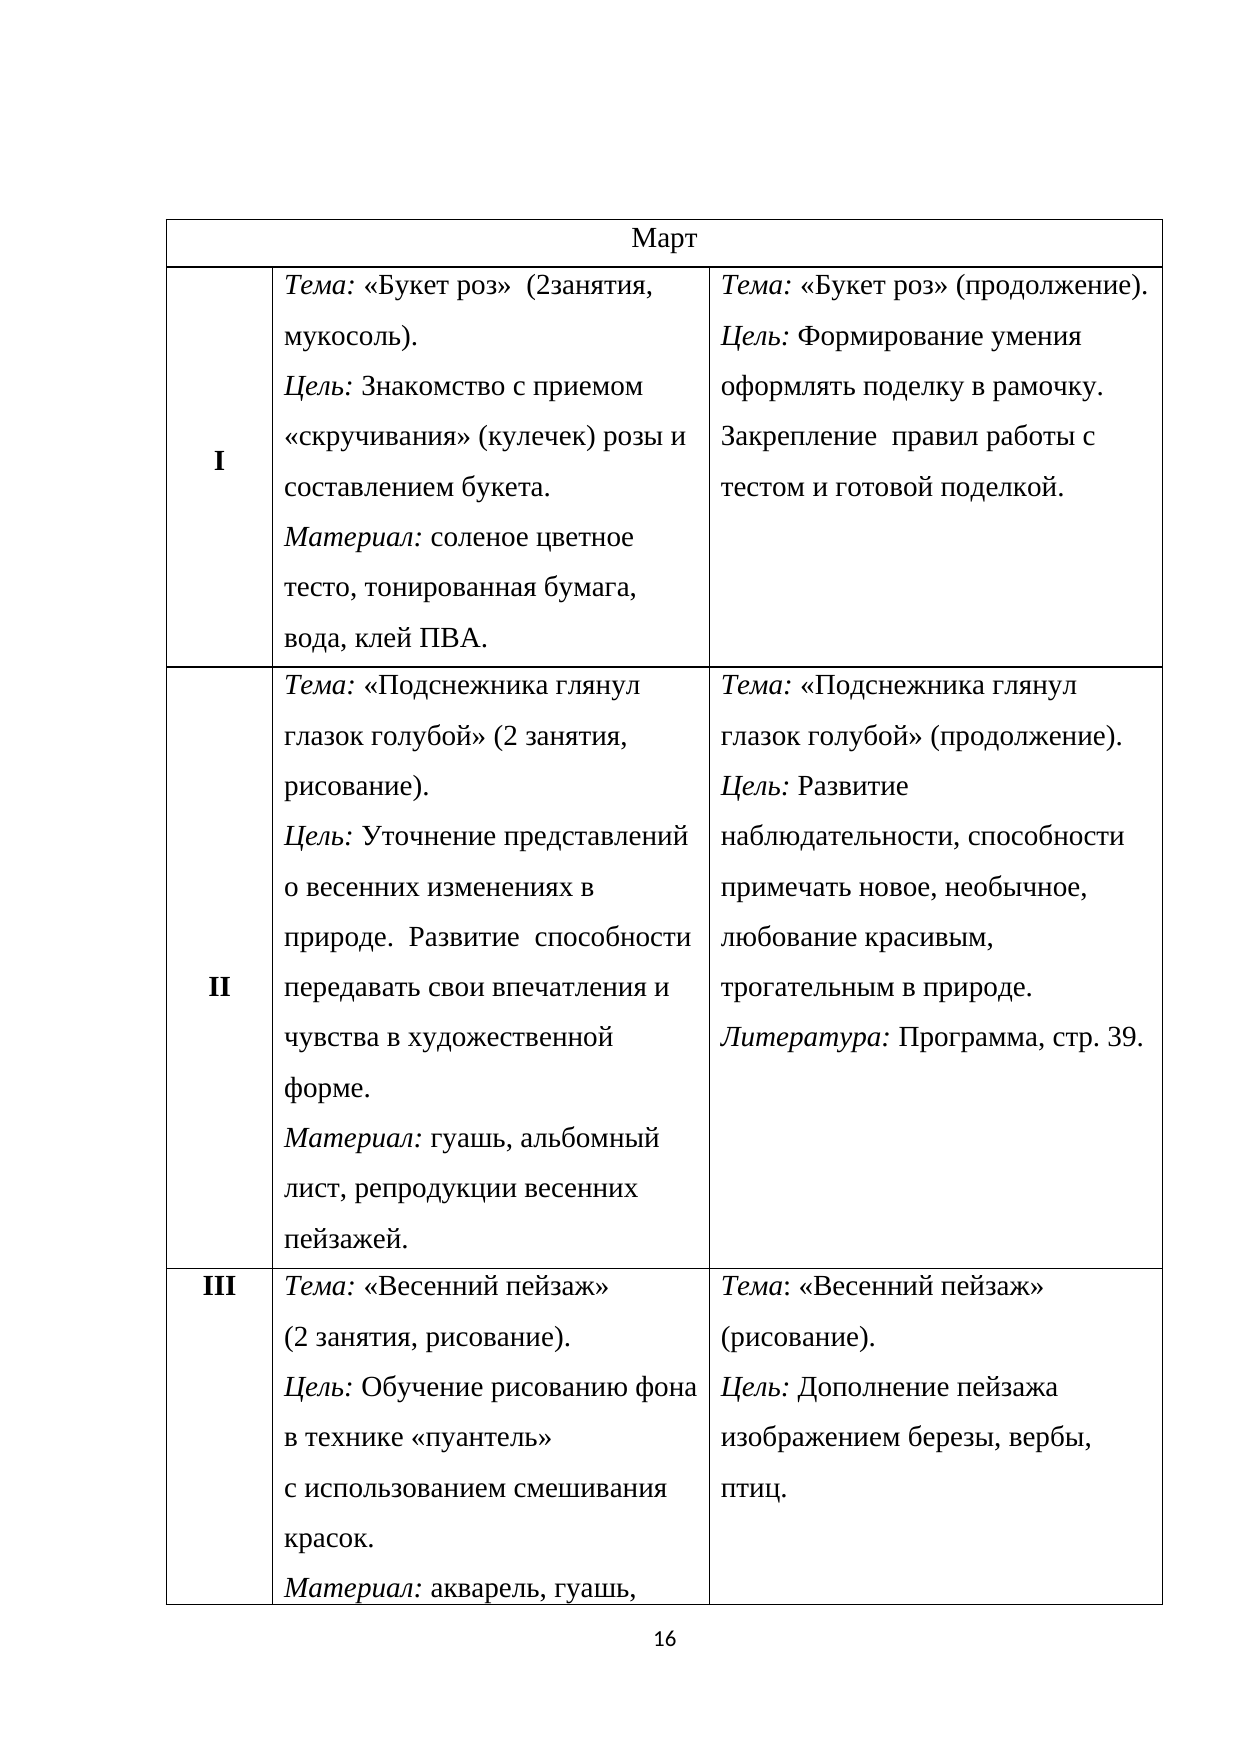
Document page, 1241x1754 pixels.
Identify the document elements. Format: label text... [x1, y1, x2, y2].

table_cell I [167, 268, 272, 666]
table_header Март [167, 220, 1162, 266]
table_cell II [167, 668, 272, 1267]
table_cell Тема: «Букет роз» (продолжение). Цель: Формирование умения оформлять поделку в рамочку. Закрепление правил работы с тестом и готовой поделкой. [710, 268, 1162, 666]
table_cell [710, 1269, 1162, 1604]
table_cell III [167, 1269, 272, 1604]
table_cell Тема: «Подснежника глянул глазок голубой» (2 занятия, рисование). Цель: Уточнение представлений о весенних изменениях в природе. Развитие способности передавать свои впечатления и чувства в художественной форме. Материал: гуашь, альбомный лист, репродукции весенних пейзажей. [273, 668, 709, 1267]
table_cell Тема: «Букет роз» (2занятия, мукосоль). Цель: Знакомство с приемом «скручивания» (кулечек) розы и составлением букета. Материал: соленое цветное тесто, тонированная бумага, вода, клей ПВА. [273, 268, 709, 666]
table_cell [273, 1269, 709, 1604]
table_cell Тема: «Подснежника глянул глазок голубой» (продолжение). Цель: Развитие наблюдательности, способности примечать новое, необычное, любование красивым, трогательным в природе. Литература: Программа, стр. 39. [710, 668, 1162, 1267]
